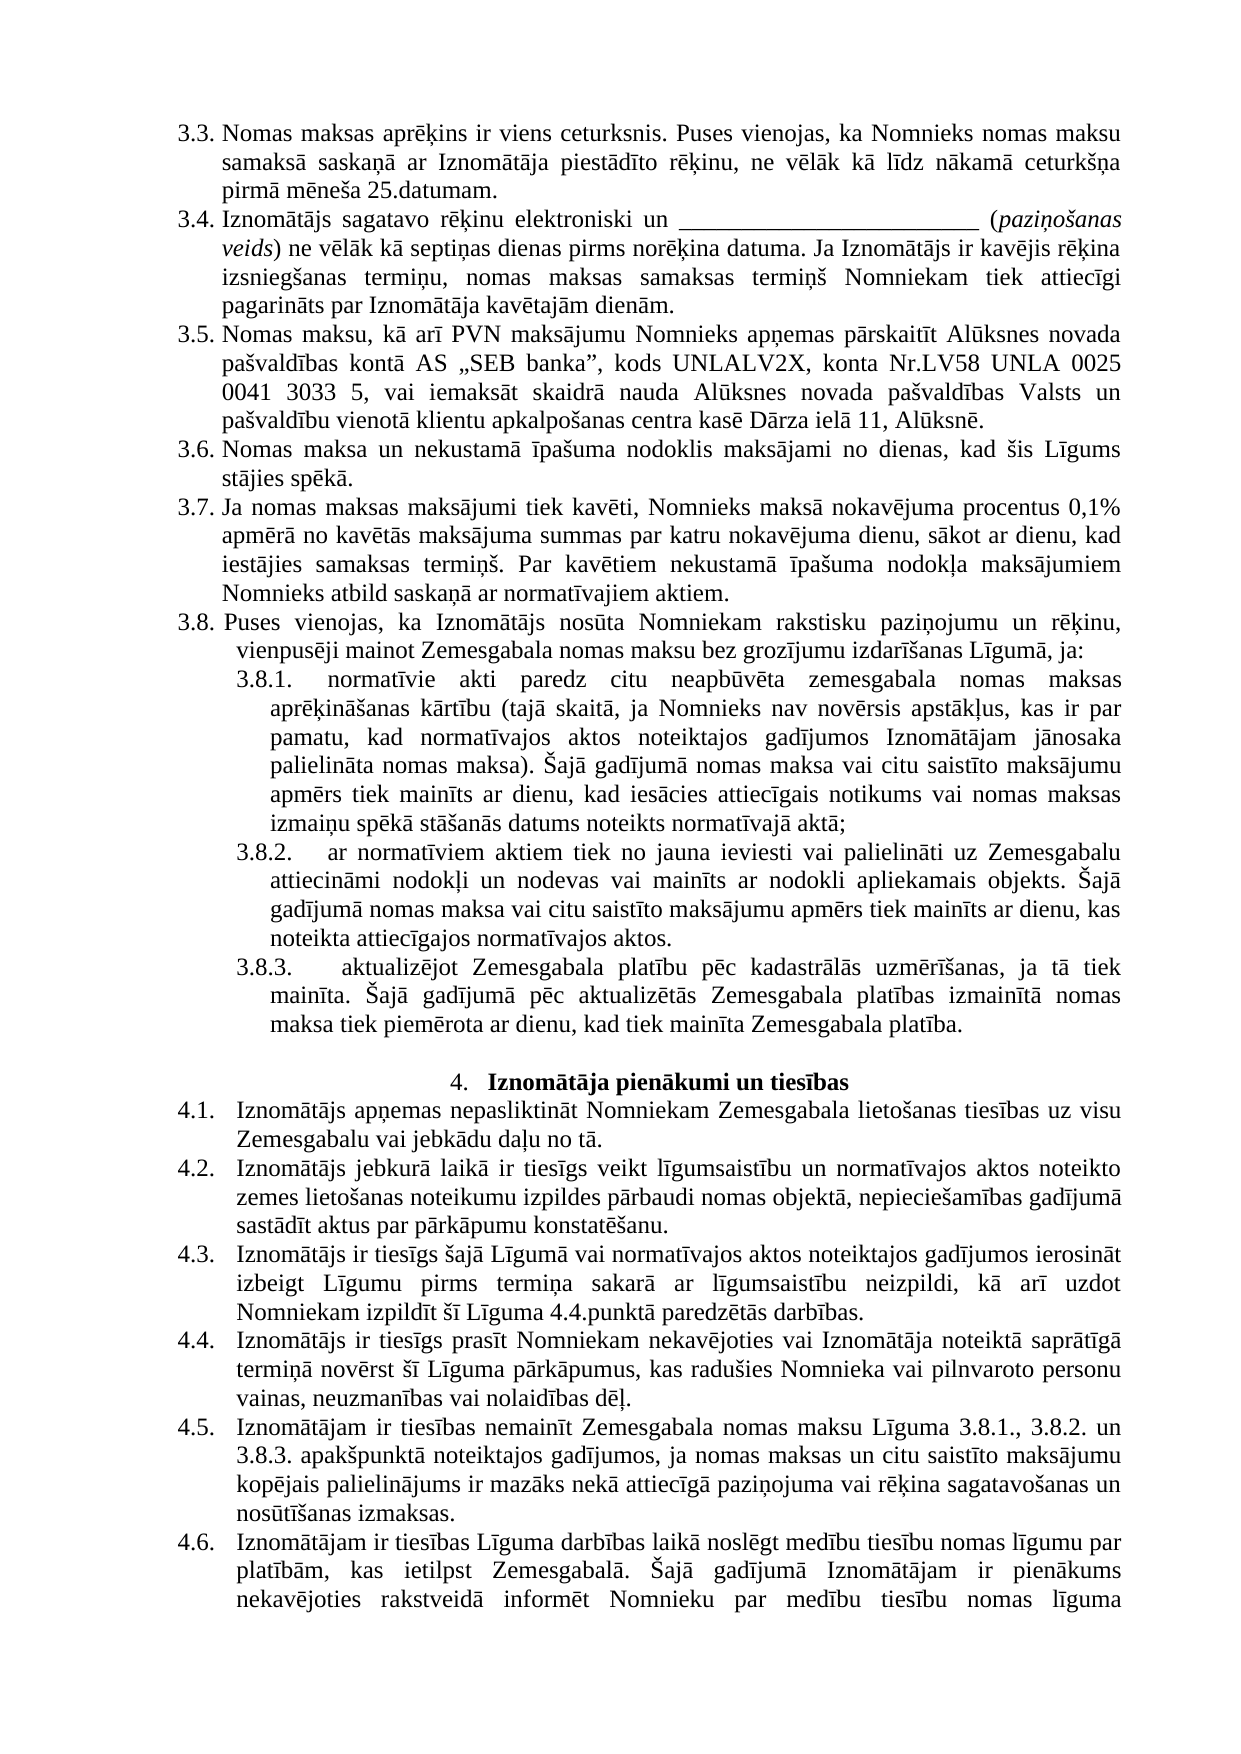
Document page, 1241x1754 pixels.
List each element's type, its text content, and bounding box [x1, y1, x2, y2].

list Iznomātājs apņemas nepasliktināt Nomniekam Zemesgabala lietošanas tiesības uz visu Zemesgabalu vai jebkādu daļu no tā. [177, 1096, 1122, 1153]
list Iznomātājs ir tiesīgs prasīt Nomniekam nekavējoties vai Iznomātāja noteiktā saprātīgā termiņā novērst šī Līguma pārkāpumus, kas radušies Nomnieka vai pilnvaroto personu vainas, neuzmanības vai nolaidības dēļ. [177, 1326, 1122, 1412]
list Iznomātājam ir tiesības nemainīt Zemesgabala nomas maksu Līguma 3.8.1., 3.8.2. un 3.8.3. apakšpunktā noteiktajos gadījumos, ja nomas maksas un citu saistīto maksājumu kopējais palielinājums ir mazāks nekā attiecīgā paziņojuma vai rēķina sagatavošanas un nosūtīšanas izmaksas. [177, 1412, 1122, 1527]
list Iznomātāja pienākumi un tiesības [177, 1067, 1122, 1096]
list aktualizējot Zemesgabala platību pēc kadastrālās uzmērīšanas, ja tā tiek mainīta. Šajā gadījumā pēc aktualizētās Zemesgabala platības izmainītā nomas maksa tiek piemērota ar dienu, kad tiek mainīta Zemesgabala platība. [236, 952, 1122, 1038]
list Nomas maksa un nekustamā īpašuma nodoklis maksājami no dienas, kad šis Līgums stājies spēkā. [177, 434, 1122, 492]
list Puses vienojas, ka Iznomātājs nosūta Nomniekam rakstisku paziņojumu un rēķinu, vienpusēji mainot Zemesgabala nomas maksu bez grozījumu izdarīšanas Līgumā, ja: [177, 607, 1122, 664]
list Iznomātājs ir tiesīgs šajā Līgumā vai normatīvajos aktos noteiktajos gadījumos ierosināt izbeigt Līgumu pirms termiņa sakarā ar līgumsaistību neizpildi, kā arī uzdot Nomniekam izpildīt šī Līguma 4.4.punktā paredzētās darbības. [177, 1239, 1122, 1326]
list Iznomātājs jebkurā laikā ir tiesīgs veikt līgumsaistību un normatīvajos aktos noteikto zemes lietošanas noteikumu izpildes pārbaudi nomas objektā, nepieciešamības gadījumā sastādīt aktus par pārkāpumu konstatēšanu. [177, 1153, 1122, 1239]
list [177, 1527, 1122, 1613]
list Iznomātājs sagatavo rēķinu elektroniski un ________________________ (paziņošanas veids) ne vēlāk kā septiņas dienas pirms norēķina datuma. Ja Iznomātājs ir kavējis rēķina izsniegšanas termiņu, nomas maksas samaksas termiņš Nomniekam tiek attiecīgi pagarināts par Iznomātāja kavētajām dienām. [177, 204, 1122, 319]
list Nomas maksu, kā arī PVN maksājumu Nomnieks apņemas pārskaitīt Alūksnes novada pašvaldības kontā AS „SEB banka”, kods UNLALV2X, konta Nr.LV58 UNLA 0025 0041 3033 5, vai iemaksāt skaidrā nauda Alūksnes novada pašvaldības Valsts un pašvaldību vienotā klientu apkalpošanas centra kasē Dārza ielā 11, Alūksnē. [177, 319, 1122, 434]
list normatīvie akti paredz citu neapbūvēta zemesgabala nomas maksas aprēķināšanas kārtību (tajā skaitā, ja Nomnieks nav novērsis apstākļus, kas ir par pamatu, kad normatīvajos aktos noteiktajos gadījumos Iznomātājam jānosaka palielināta nomas maksa). Šajā gadījumā nomas maksa vai citu saistīto maksājumu apmērs tiek mainīts ar dienu, kad iesācies attiecīgais notikums vai nomas maksas izmaiņu spēkā stāšanās datums noteikts normatīvajā aktā; [236, 664, 1122, 837]
list Nomas maksas aprēķins ir viens ceturksnis. Puses vienojas, ka Nomnieks nomas maksu samaksā saskaņā ar Iznomātāja piestādīto rēķinu, ne vēlāk kā līdz nākamā ceturkšņa pirmā mēneša 25.datumam. [177, 118, 1122, 204]
list ar normatīviem aktiem tiek no jauna ieviesti vai palielināti uz Zemesgabalu attiecināmi nodokļi un nodevas vai mainīts ar nodokli apliekamais objekts. Šajā gadījumā nomas maksa vai citu saistīto maksājumu apmērs tiek mainīts ar dienu, kas noteikta attiecīgajos normatīvajos aktos. [236, 837, 1122, 952]
list Ja nomas maksas maksājumi tiek kavēti, Nomnieks maksā nokavējuma procentus 0,1% apmērā no kavētās maksājuma summas par katru nokavējuma dienu, sākot ar dienu, kad iestājies samaksas termiņš. Par kavētiem nekustamā īpašuma nodokļa maksājumiem Nomnieks atbild saskaņā ar normatīvajiem aktiem. [177, 492, 1122, 607]
